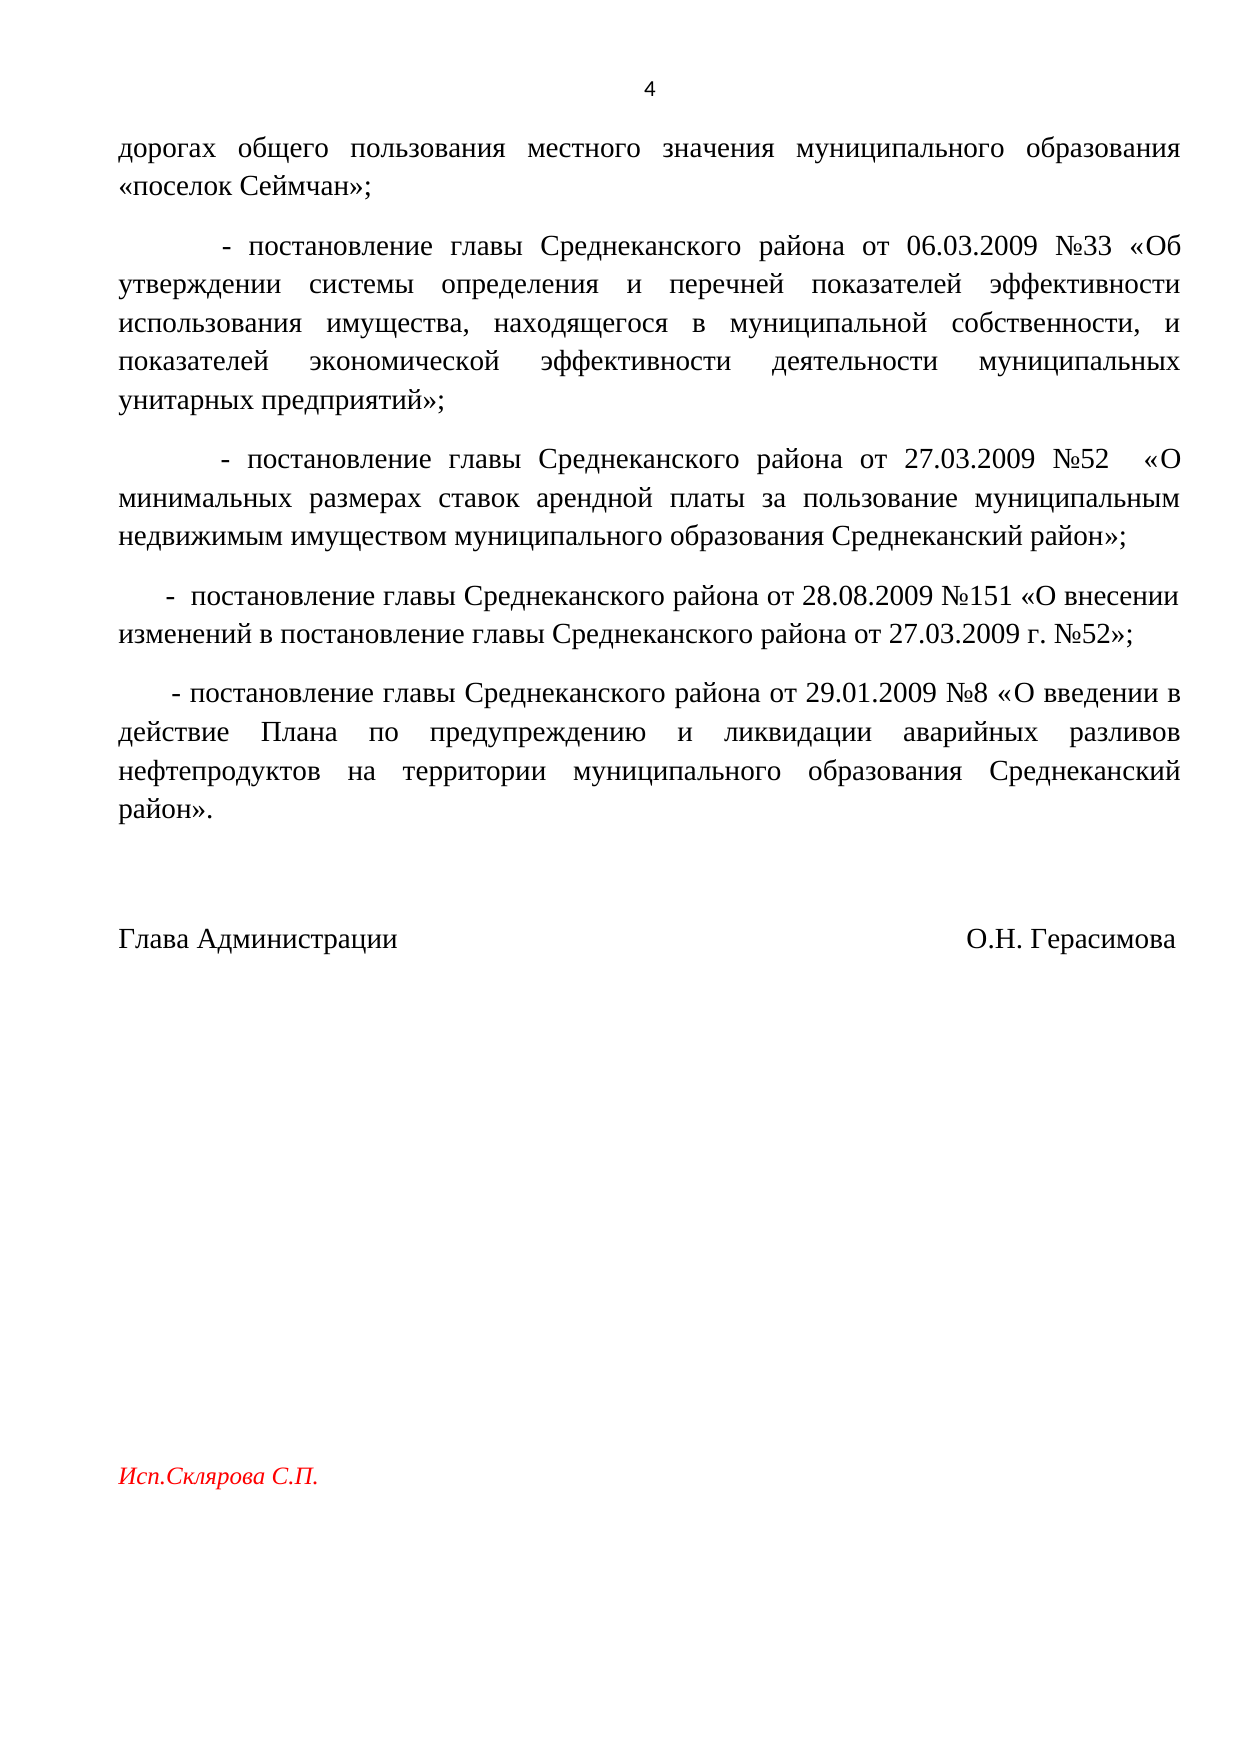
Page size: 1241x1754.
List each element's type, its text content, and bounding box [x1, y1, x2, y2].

text - постановление главы Среднеканского района от 06.03.2009 №33 «Об утверждении системы определения и перечней показателей эффективности использования имущества, находящегося в муниципальной собственности, и показателей экономической эффективности деятельности муниципальных унитарных предприятий»; [118, 228, 1181, 415]
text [118, 130, 1181, 202]
text - постановление главы Среднеканского района от 28.08.2009 №151 «О внесении изменений в постановление главы Среднеканского района от 27.03.2009 г. №52»; [118, 578, 1181, 650]
list Исп.Склярова С.П. [118, 1461, 1181, 1490]
list Глава Администрации О.Н. Герасимова [118, 921, 1181, 955]
text - постановление главы Среднеканского района от 29.01.2009 №8 «О введении в действие Плана по предупреждению и ликвидации аварийных разливов нефтепродуктов на территории муниципального образования Среднеканский район». [118, 676, 1181, 825]
text - постановление главы Среднеканского района от 27.03.2009 №52 «О минимальных размерах ставок арендной платы за пользование муниципальным недвижимым имуществом муниципального образования Среднеканский район»; [118, 441, 1181, 552]
